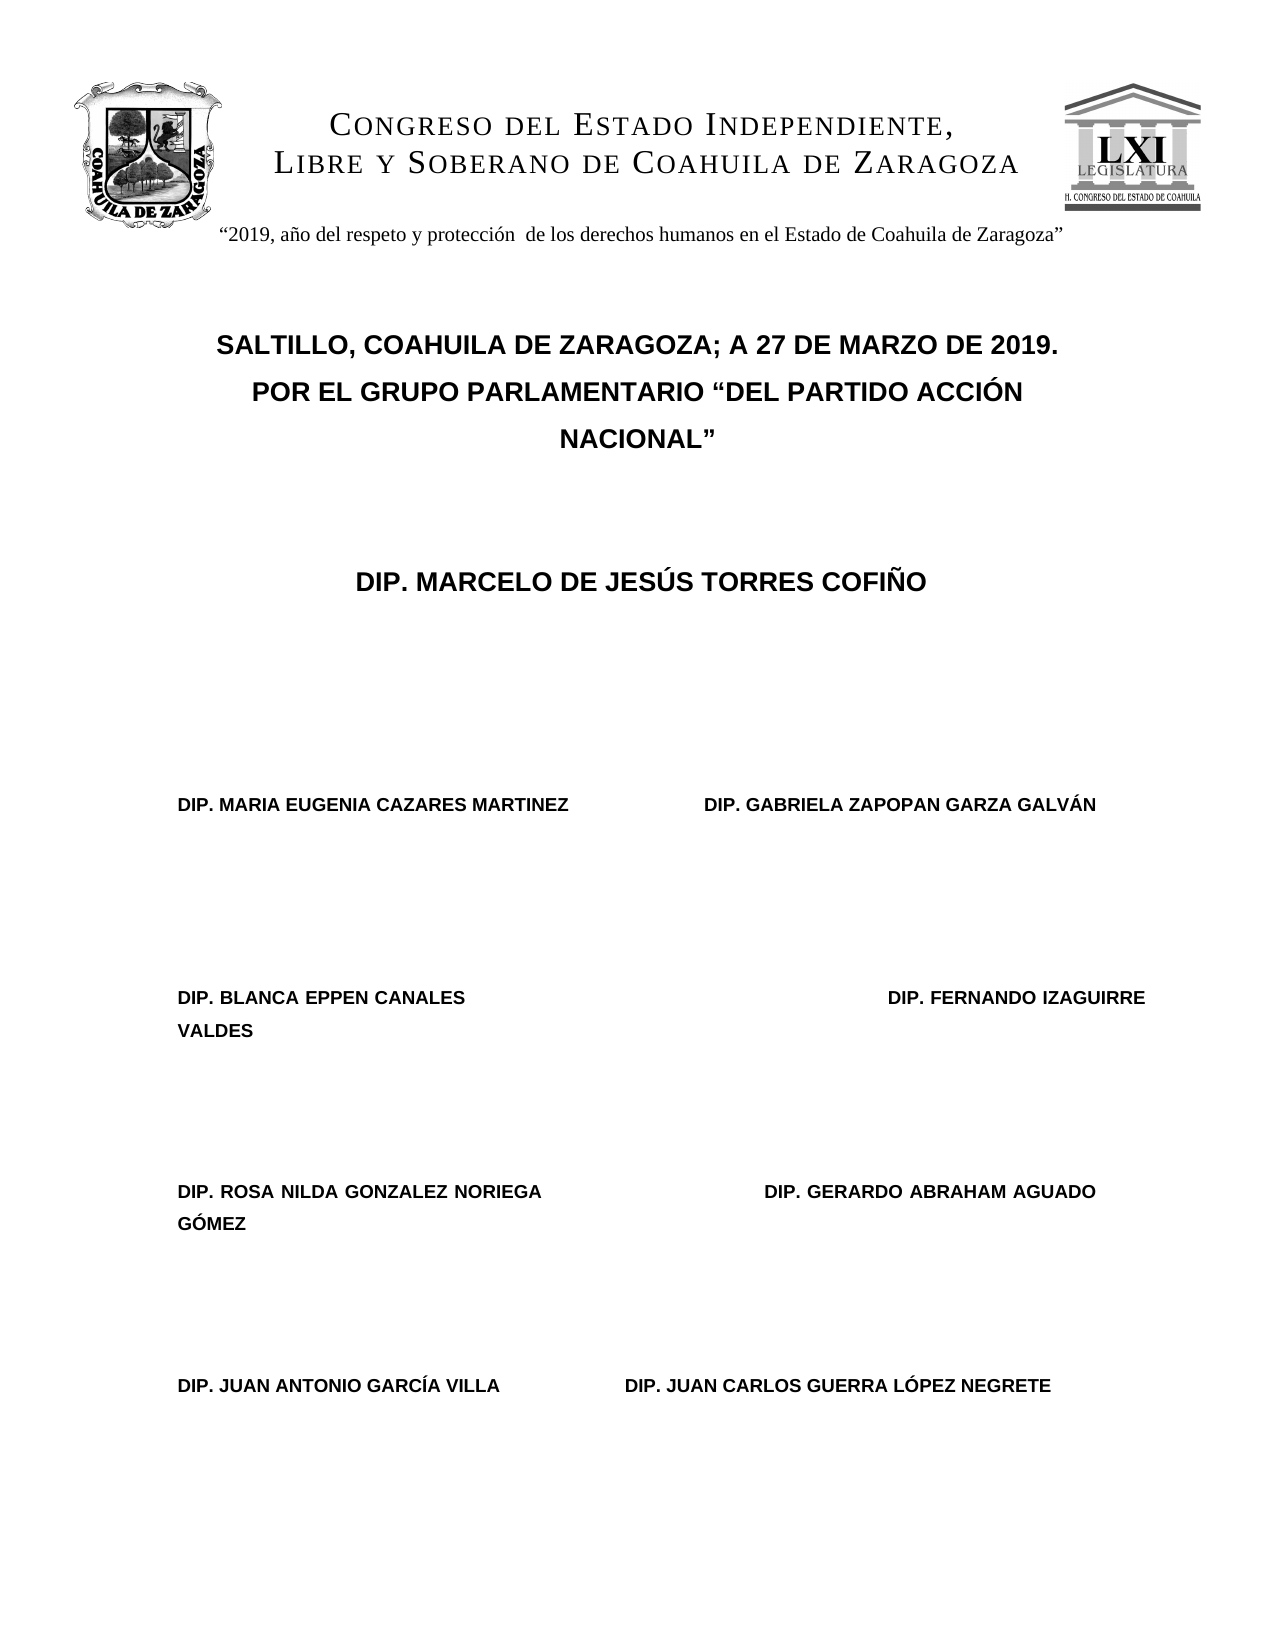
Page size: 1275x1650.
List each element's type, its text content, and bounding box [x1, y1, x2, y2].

text SALTILLO, COAHUILA DE ZARAGOZA; A 27 DE MARZO DE 2019. [177, 329, 1098, 361]
text DIP. BLANCA EPPEN CANALES DIP. FERNANDO IZAGUIRRE VALDES [177, 987, 1152, 1041]
picture [1063, 80, 1202, 214]
picture [73, 82, 222, 228]
text DIP. MARIA EUGENIA CAZARES MARTINEZ DIP. GABRIELA ZAPOPAN GARZA GALVÁN [177, 793, 1167, 815]
text DIP. JUAN ANTONIO GARCÍA VILLA DIP. JUAN CARLOS GUERRA LÓPEZ NEGRETE [177, 1374, 1098, 1396]
text DIP. MARCELO DE JESÚS TORRES COFIÑO [177, 566, 1098, 597]
text POR EL GRUPO PARLAMENTARIO “DEL PARTIDO ACCIÓN NACIONAL” [177, 376, 1098, 454]
text DIP. ROSA NILDA GONZALEZ NORIEGA DIP. GERARDO ABRAHAM AGUADO GÓMEZ [177, 1181, 1098, 1235]
